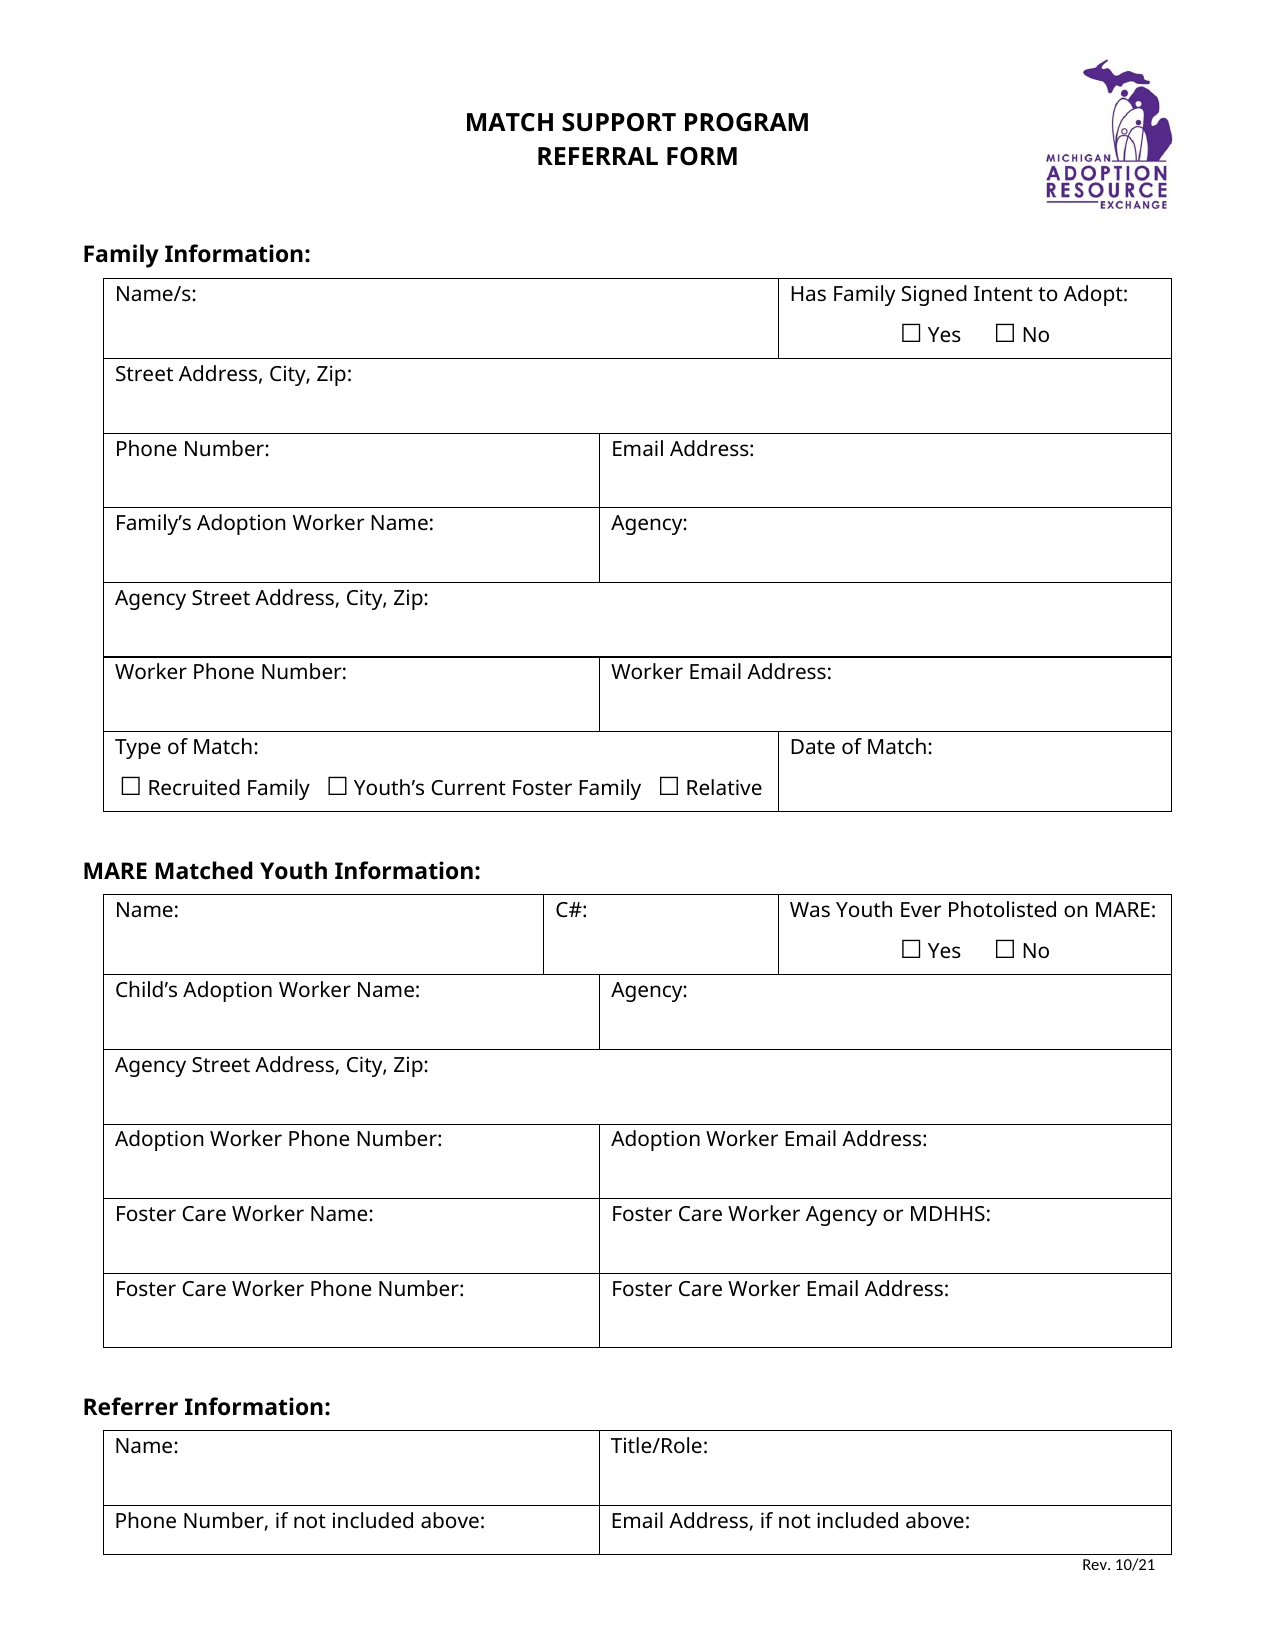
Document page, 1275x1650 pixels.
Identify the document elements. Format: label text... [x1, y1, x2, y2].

table_cell Street Address, City, Zip: [104, 359, 1171, 433]
table_cell Agency: [600, 975, 1171, 1049]
table_cell Foster Care Worker Phone Number: [104, 1274, 599, 1347]
table_cell Worker Phone Number: [104, 658, 599, 731]
text Referrer Information: [82, 1391, 1155, 1422]
table_cell Email Address: [600, 434, 1171, 507]
table_cell Adoption Worker Phone Number: [104, 1125, 599, 1198]
table_cell Agency Street Address, City, Zip: [104, 1050, 1171, 1123]
table_cell Phone Number: [104, 434, 599, 507]
table_cell Foster Care Worker Email Address: [600, 1274, 1171, 1347]
picture [1032, 50, 1186, 218]
table_cell Agency: [600, 508, 1171, 582]
table_header Was Youth Ever Photolisted on MARE: Yes No [779, 895, 1171, 974]
table_cell Family’s Adoption Worker Name: [104, 508, 599, 582]
text Family Information: [82, 238, 1155, 269]
text REFERRAL FORM [120, 139, 1032, 173]
text MATCH SUPPORT PROGRAM [120, 105, 1032, 139]
table_cell Foster Care Worker Agency or MDHHS: [600, 1199, 1171, 1273]
table_cell Date of Match: [779, 732, 1171, 811]
table_header C#: [544, 895, 778, 974]
table_header Title/Role: [600, 1431, 1171, 1505]
table_cell Worker Email Address: [600, 658, 1171, 731]
table_cell Foster Care Worker Name: [104, 1199, 599, 1273]
table_cell Type of Match: Recruited Family Youth’s Current Foster Family Relative [104, 732, 778, 811]
table_header Name: [104, 1431, 599, 1505]
table_cell Agency Street Address, City, Zip: [104, 583, 1171, 656]
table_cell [104, 1506, 599, 1554]
table_header Has Family Signed Intent to Adopt: Yes No [779, 279, 1171, 358]
text MARE Matched Youth Information: [82, 854, 1155, 886]
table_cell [600, 1506, 1171, 1554]
table_header Name/s: [104, 279, 778, 358]
table_cell Child’s Adoption Worker Name: [104, 975, 599, 1049]
table_header Name: [104, 895, 543, 974]
table_cell Adoption Worker Email Address: [600, 1125, 1171, 1198]
